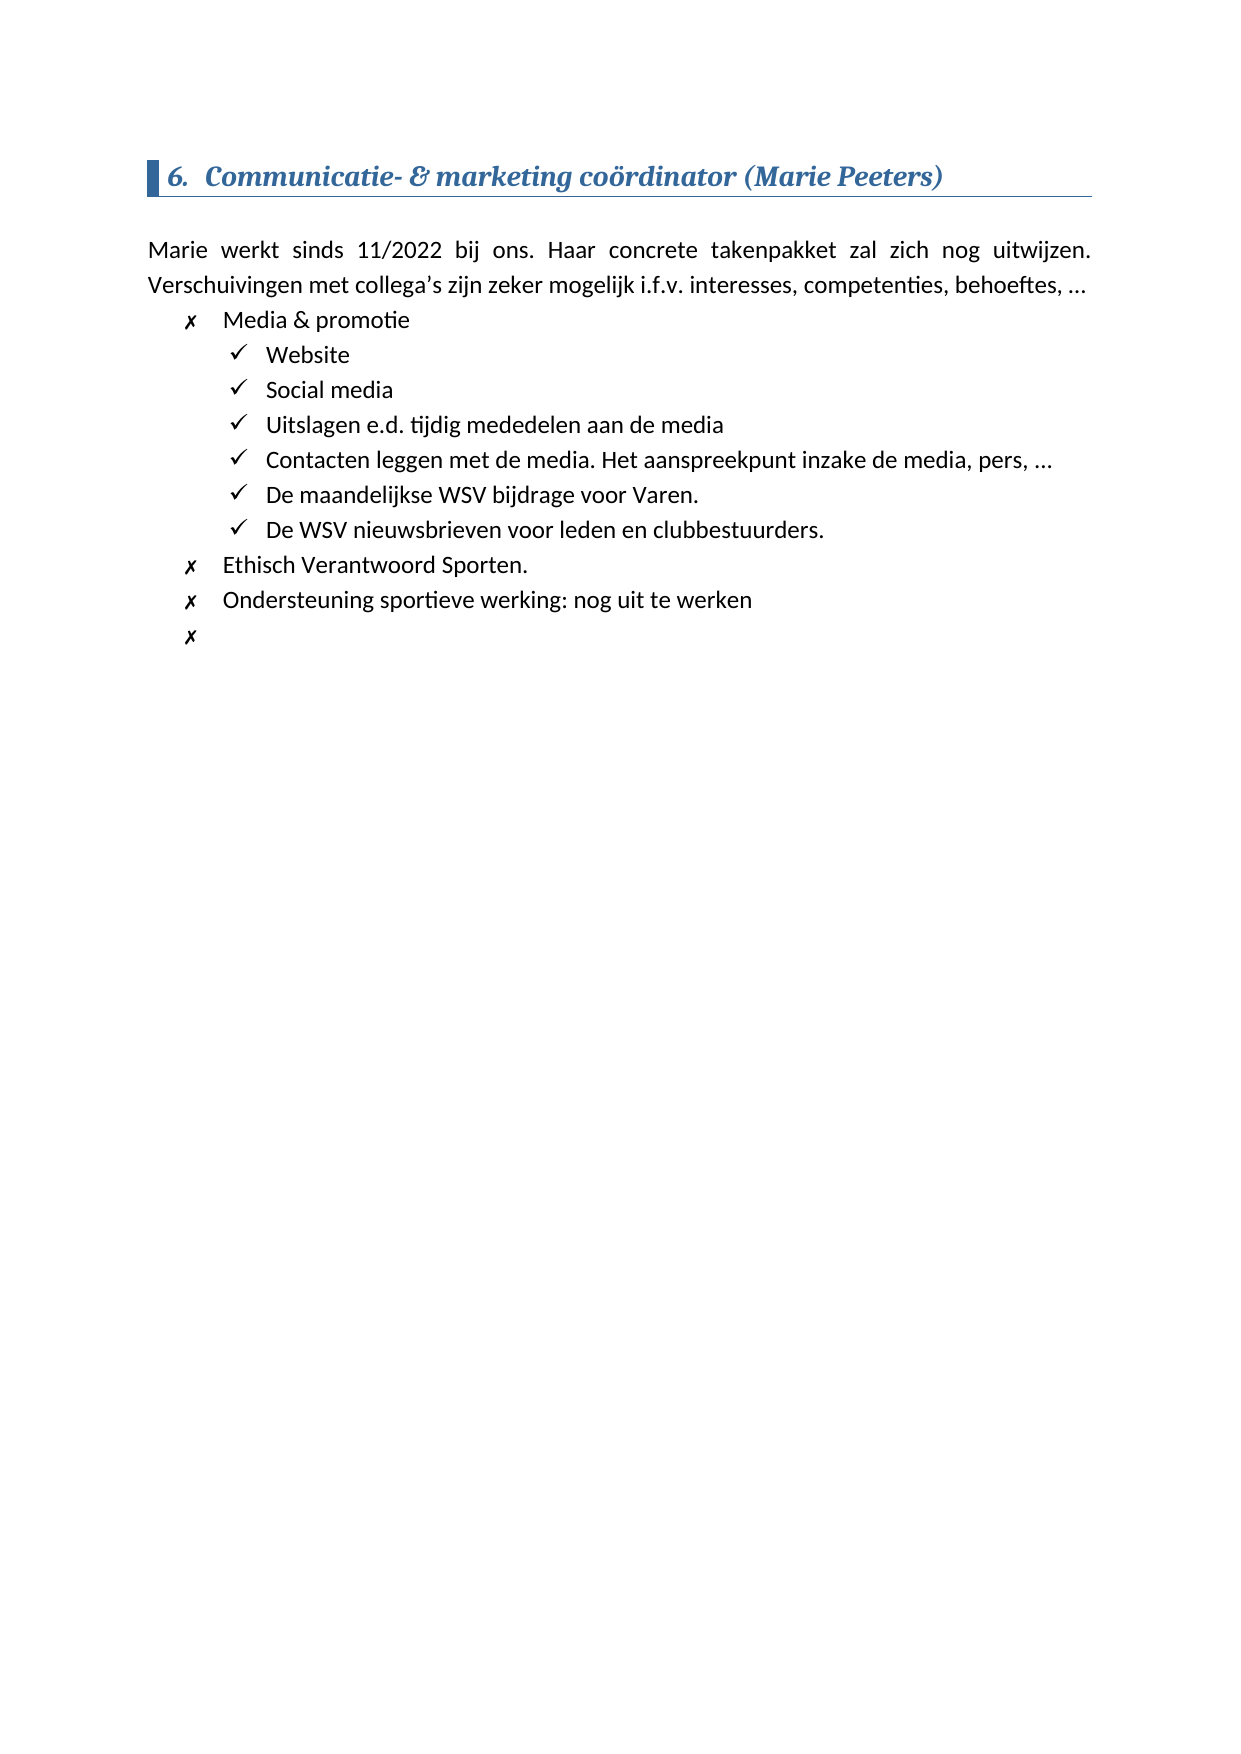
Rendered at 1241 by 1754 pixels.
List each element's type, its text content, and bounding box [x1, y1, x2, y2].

list Marie werkt sinds 11/2022 bij ons. Haar concrete takenpakket zal zich nog uitwijzen. Verschuivingen met collega’s zijn zeker mogelijk i.f.v. interesses, competenties, behoeftes, … [148, 234, 1092, 299]
text Communicatie- & marketing coördinator (Marie Peeters) [159, 160, 1092, 196]
text Ondersteuning sportieve werking: nog uit te werken [185, 584, 1092, 614]
text Website [228, 339, 1092, 369]
text Social media [228, 374, 1092, 404]
text De WSV nieuwsbrieven voor leden en clubbestuurders. [228, 514, 1092, 544]
text Uitslagen e.d. tijdig mededelen aan de media [228, 409, 1092, 439]
text Contacten leggen met de media. Het aanspreekpunt inzake de media, pers, ... [228, 444, 1092, 474]
text Media & promotie [185, 304, 1092, 334]
text Ethisch Verantwoord Sporten. [185, 549, 1092, 579]
text De maandelijkse WSV bijdrage voor Varen. [228, 479, 1092, 509]
